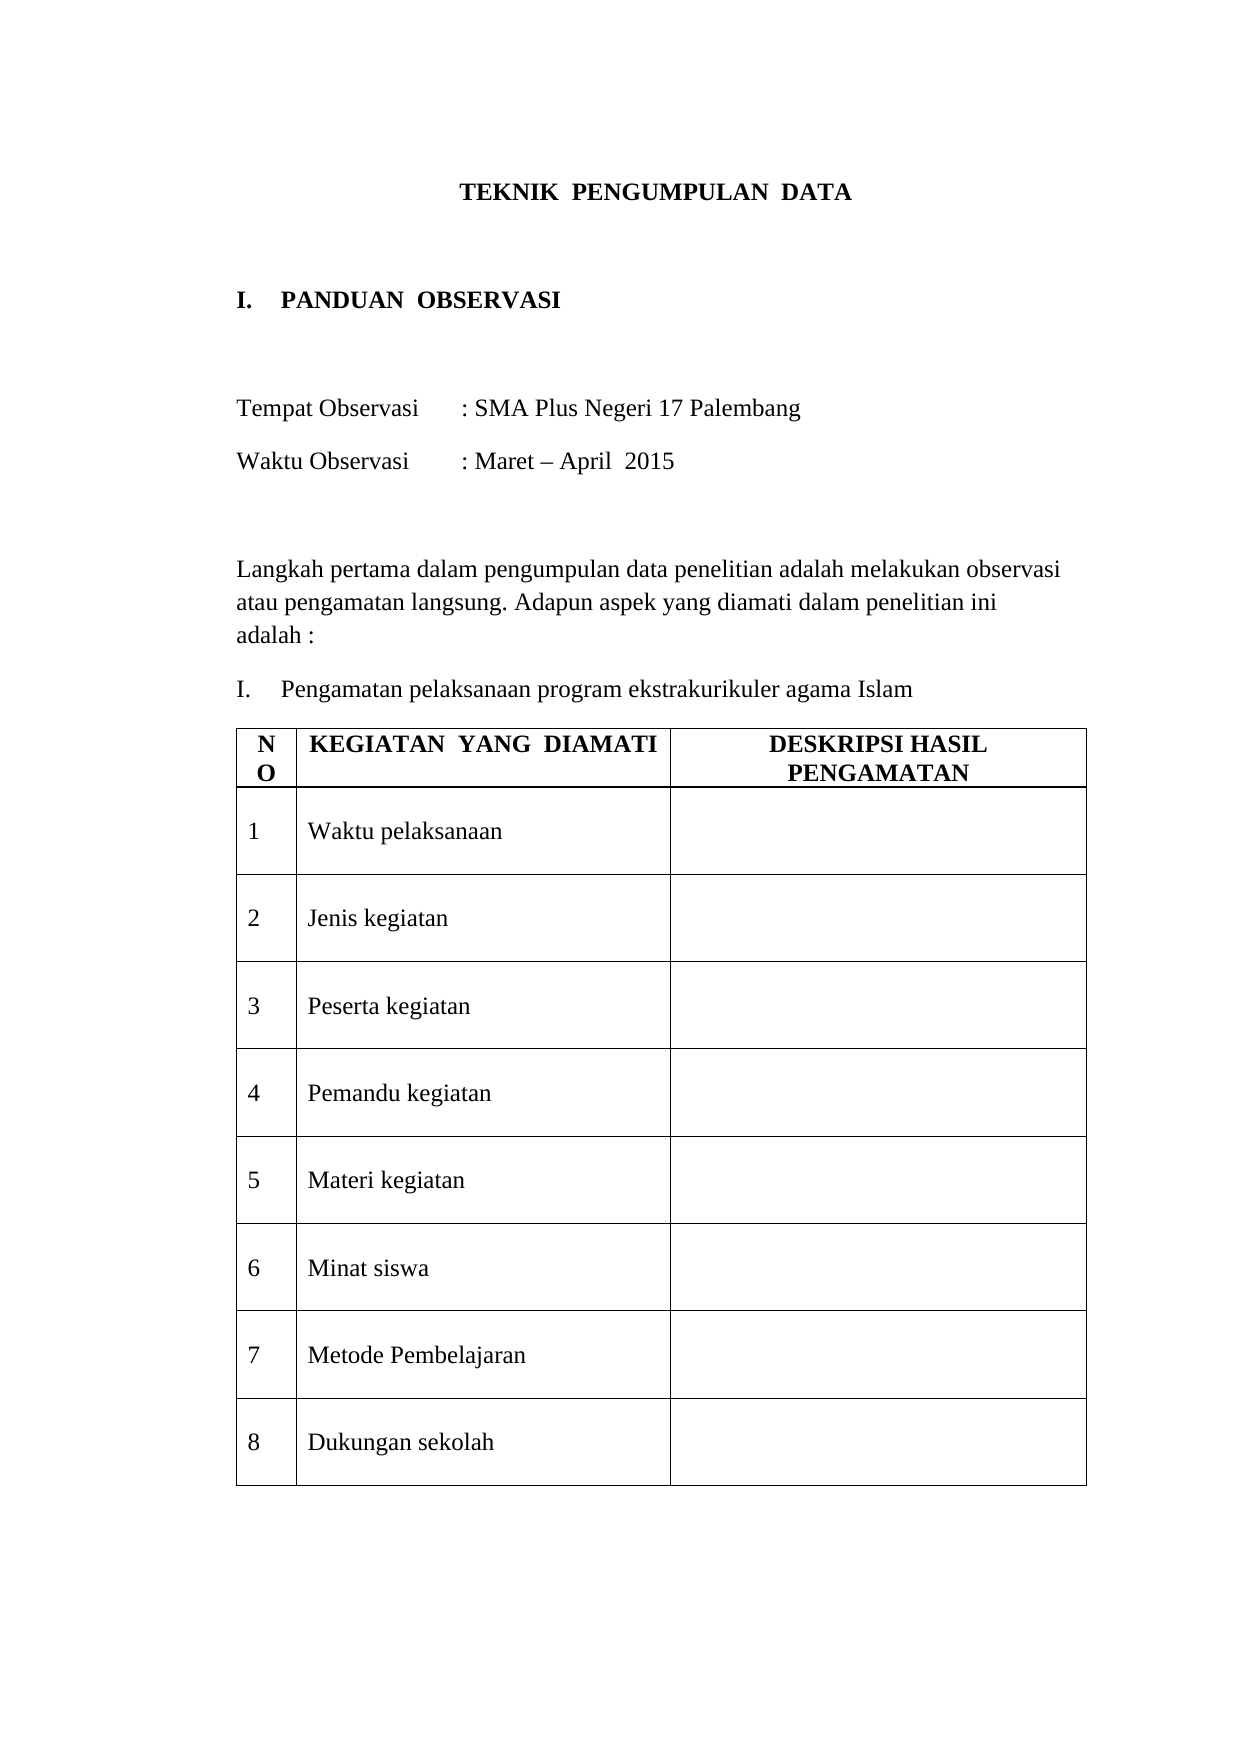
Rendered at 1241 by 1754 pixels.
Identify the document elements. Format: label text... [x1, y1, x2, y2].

text TEKNIK PENGUMPULAN DATA [236, 177, 1075, 206]
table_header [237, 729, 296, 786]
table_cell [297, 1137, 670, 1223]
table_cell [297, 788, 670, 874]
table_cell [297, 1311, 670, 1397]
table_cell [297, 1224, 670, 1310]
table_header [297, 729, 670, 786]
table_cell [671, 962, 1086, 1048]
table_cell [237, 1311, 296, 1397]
list Pengamatan pelaksanaan program ekstrakurikuler agama Islam [236, 674, 1075, 703]
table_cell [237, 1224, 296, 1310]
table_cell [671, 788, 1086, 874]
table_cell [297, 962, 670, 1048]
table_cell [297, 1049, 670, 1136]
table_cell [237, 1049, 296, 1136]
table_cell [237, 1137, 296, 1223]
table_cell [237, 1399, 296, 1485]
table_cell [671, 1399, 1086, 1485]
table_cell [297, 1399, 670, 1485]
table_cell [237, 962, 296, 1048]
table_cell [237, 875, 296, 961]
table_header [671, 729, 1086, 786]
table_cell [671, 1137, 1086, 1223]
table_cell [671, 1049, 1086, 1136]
list PANDUAN OBSERVASI [236, 285, 1075, 314]
text Waktu Observasi : Maret – April 2015 [236, 446, 1075, 475]
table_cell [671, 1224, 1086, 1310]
text Langkah pertama dalam pengumpulan data penelitian adalah melakukan observasi atau pengamatan langsung. Adapun aspek yang diamati dalam penelitian ini adalah : [236, 554, 1075, 649]
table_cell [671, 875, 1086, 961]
text Tempat Observasi : SMA Plus Negeri 17 Palembang [236, 393, 1075, 421]
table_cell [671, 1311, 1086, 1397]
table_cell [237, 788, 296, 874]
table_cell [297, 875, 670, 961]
